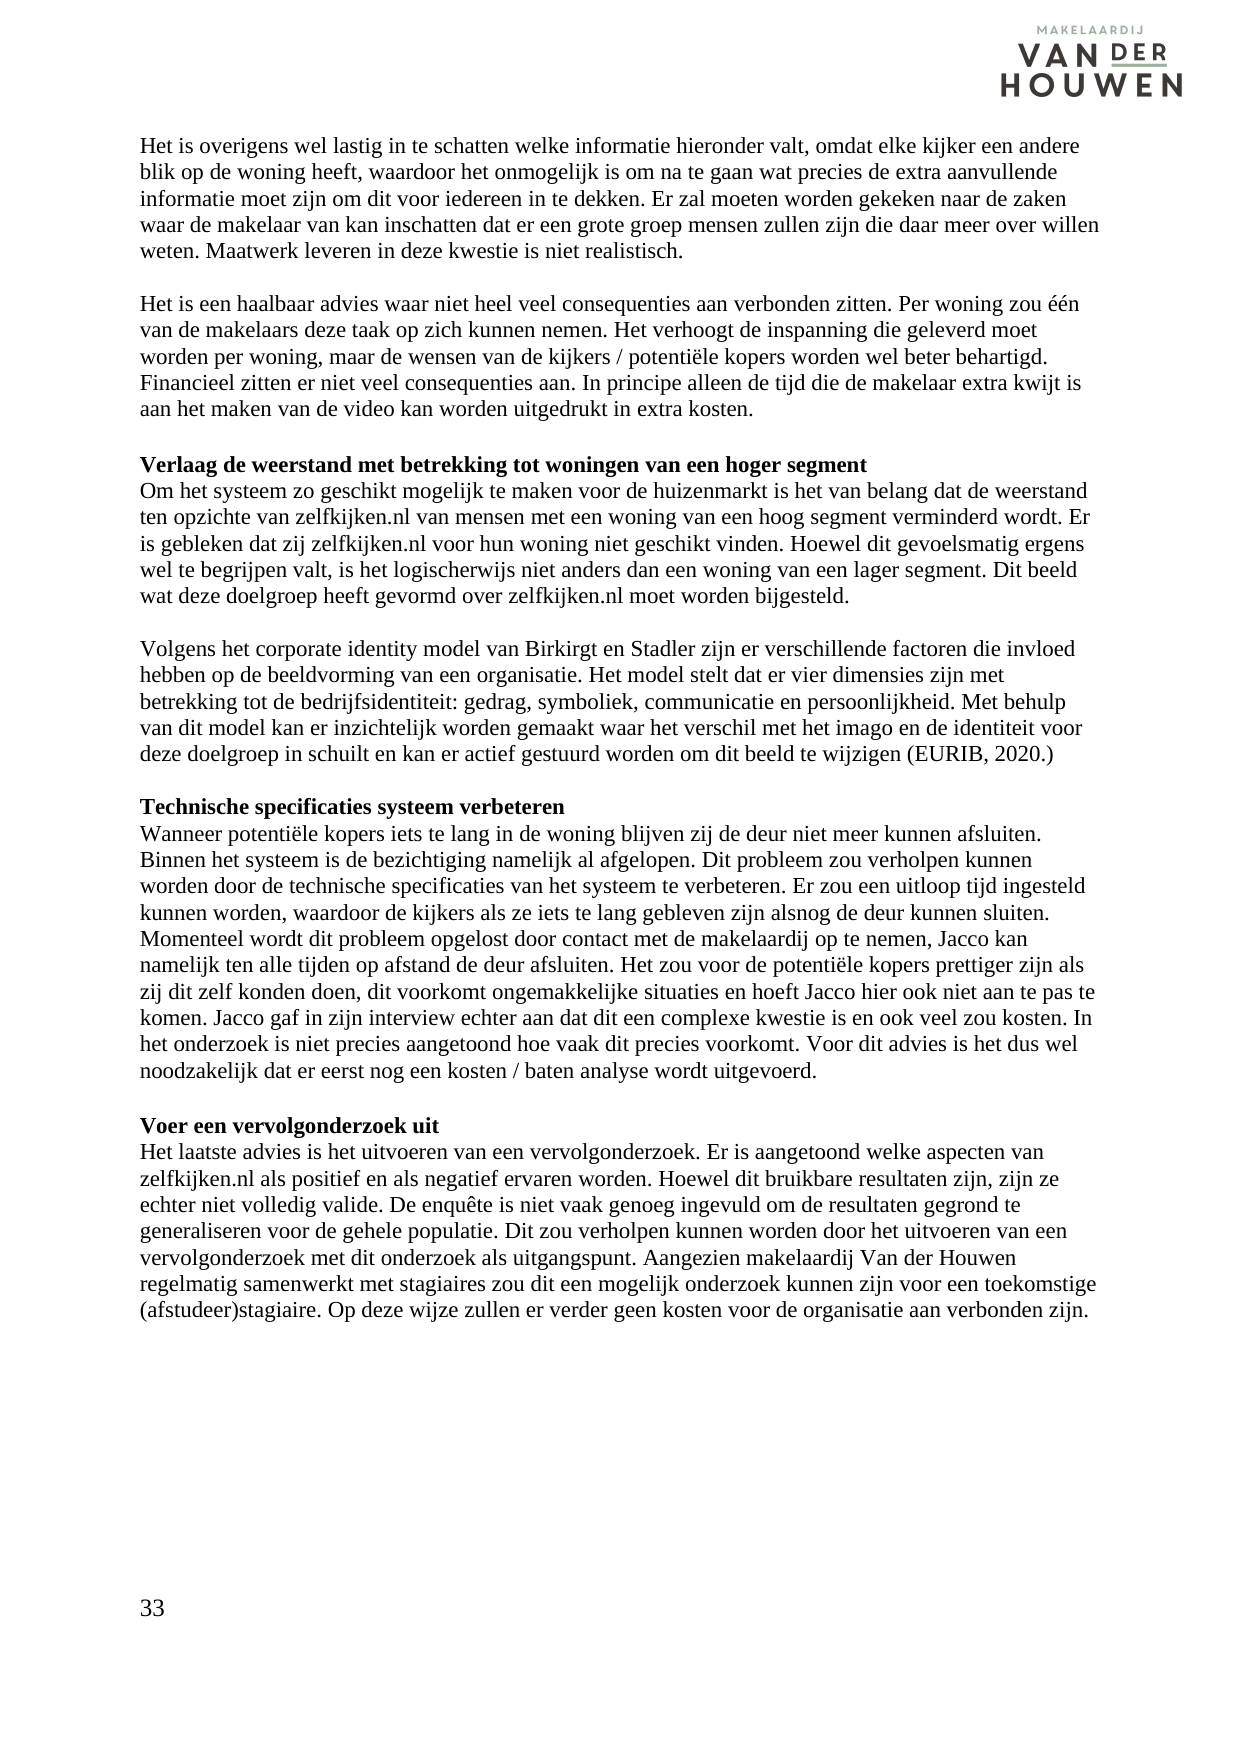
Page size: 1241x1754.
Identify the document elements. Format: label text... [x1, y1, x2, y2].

text Het is overigens wel lastig in te schatten welke informatie hieronder valt, omdat elke kijker een andere blik op de woning heeft, waardoor het onmogelijk is om na te gaan wat precies de extra aanvullende informatie moet zijn om dit voor iedereen in te dekken. Er zal moeten worden gekeken naar de zaken waar de makelaar van kan inschatten dat er een grote groep mensen zullen zijn die daar meer over willen weten. Maatwerk leveren in deze kwestie is niet realistisch. [139, 132, 1101, 264]
text Verlaag de weerstand met betrekking tot woningen van een hoger segment [139, 422, 1101, 477]
text Momenteel wordt dit probleem opgelost door contact met de makelaardij op te nemen, Jacco kan namelijk ten alle tijden op afstand de deur afsluiten. Het zou voor de potentiële kopers prettiger zijn als zij dit zelf konden doen, dit voorkomt ongemakkelijke situaties en hoeft Jacco hier ook niet aan te pas te komen. Jacco gaf in zijn interview echter aan dat dit een complexe kwestie is en ook veel zou kosten. In het onderzoek is niet precies aangetoond hoe vaak dit precies voorkomt. Voor dit advies is het dus wel noodzakelijk dat er eerst nog een kosten / baten analyse wordt uitgevoerd. [139, 925, 1101, 1112]
text Het laatste advies is het uitvoeren van een vervolgonderzoek. Er is aangetoond welke aspecten van zelfkijken.nl als positief en als negatief ervaren worden. Hoewel dit bruikbare resultaten zijn, zijn ze echter niet volledig valide. De enquête is niet vaak genoeg ingevuld om de resultaten gegrond te generaliseren voor de gehele populatie. Dit zou verholpen kunnen worden door het uitvoeren van een vervolgonderzoek met dit onderzoek als uitgangspunt. Aangezien makelaardij Van der Houwen regelmatig samenwerkt met stagiaires zou dit een mogelijk onderzoek kunnen zijn voor een toekomstige (afstudeer)stagiaire. Op deze wijze zullen er verder geen kosten voor de organisatie aan verbonden zijn. [139, 1138, 1101, 1323]
text Voer een vervolgonderzoek uit [139, 1112, 1101, 1138]
text Het is een haalbaar advies waar niet heel veel consequenties aan verbonden zitten. Per woning zou één van de makelaars deze taak op zich kunnen nemen. Het verhoogt de inspanning die geleverd moet worden per woning, maar de wensen van de kijkers / potentiële kopers worden wel beter behartigd. Financieel zitten er niet veel consequenties aan. In principe alleen de tijd die de makelaar extra kwijt is aan het maken van de video kan worden uitgedrukt in extra kosten. [139, 290, 1101, 422]
text Volgens het corporate identity model van Birkirgt en Stadler zijn er verschillende factoren die invloed hebben op de beeldvorming van een organisatie. Het model stelt dat er vier dimensies zijn met betrekking tot de bedrijfsidentiteit: gedrag, symboliek, communicatie en persoonlijkheid. Met behulp van dit model kan er inzichtelijk worden gemaakt waar het verschil met het imago en de identiteit voor deze doelgroep in schuilt en kan er actief gestuurd worden om dit beeld te wijzigen (EURIB, 2020.) [139, 635, 1101, 767]
text Om het systeem zo geschikt mogelijk te maken voor de huizenmarkt is het van belang dat de weerstand ten opzichte van zelfkijken.nl van mensen met een woning van een hoog segment verminderd wordt. Er is gebleken dat zij zelfkijken.nl voor hun woning niet geschikt vinden. Hoewel dit gevoelsmatig ergens wel te begrijpen valt, is het logischerwijs niet anders dan een woning van een lager segment. Dit beeld wat deze doelgroep heeft gevormd over zelfkijken.nl moet worden bijgesteld. [139, 477, 1101, 609]
picture [974, 0, 1209, 122]
text Technische specificaties systeem verbeteren Wanneer potentiële kopers iets te lang in de woning blijven zij de deur niet meer kunnen afsluiten. Binnen het systeem is de bezichtiging namelijk al afgelopen. Dit probleem zou verholpen kunnen worden door de technische specificaties van het systeem te verbeteren. Er zou een uitloop tijd ingesteld kunnen worden, waardoor de kijkers als ze iets te lang gebleven zijn alsnog de deur kunnen sluiten. [139, 793, 1101, 925]
